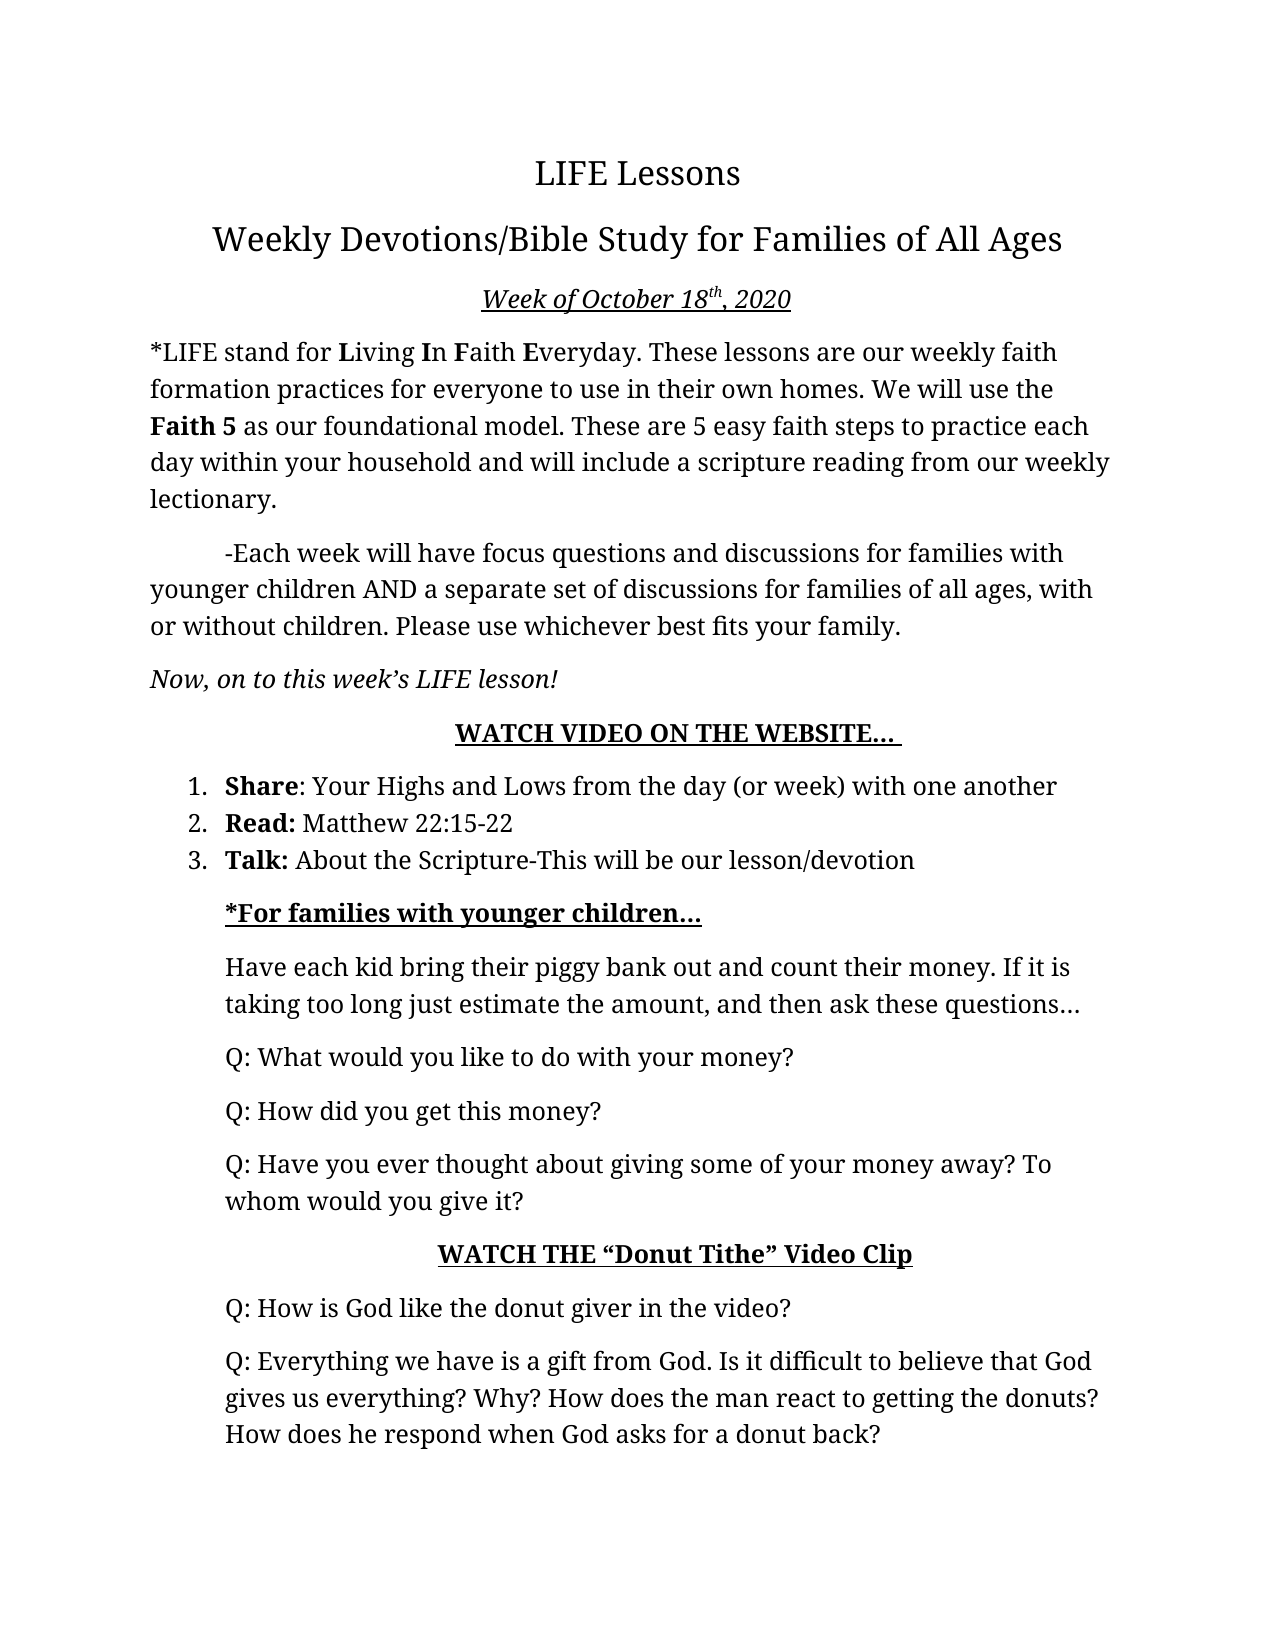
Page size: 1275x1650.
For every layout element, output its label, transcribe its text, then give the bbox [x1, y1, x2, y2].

text Have each kid bring their piggy bank out and count their money. If it is taking too long just estimate the amount, and then ask these questions… [225, 949, 1125, 1020]
text *For families with younger children… [225, 896, 1125, 930]
text WATCH THE “Donut Tithe” Video Clip [225, 1237, 1125, 1271]
list Talk: About the Scripture-This will be our lesson/devotion [187, 843, 1125, 877]
text Q: Have you ever thought about giving some of your money away? To whom would you give it? [225, 1147, 1125, 1217]
text Week of October 18th, 2020 [150, 281, 1125, 315]
text *LIFE stand for Living In Faith Everyday. These lessons are our weekly faith formation practices for everyone to use in their own homes. We will use the Faith 5 as our foundational model. These are 5 easy faith steps to practice each day within your household and will include a scripture reading from our weekly lectionary. [150, 335, 1125, 516]
text WATCH VIDEO ON THE WEBSITE… [225, 716, 1125, 750]
list Share: Your Highs and Lows from the day (or week) with one another [187, 769, 1125, 803]
text Q: Everything we have is a gift from God. Is it difficult to believe that God gives us everything? Why? How does the man react to getting the donuts? How does he respond when God asks for a donut back? [225, 1344, 1125, 1451]
text Q: What would you like to do with your money? [225, 1040, 1125, 1074]
text -Each week will have focus questions and discussions for families with younger children AND a separate set of discussions for families of all ages, with or without children. Please use whichever best fits your family. [150, 535, 1125, 643]
text Q: How did you get this money? [225, 1093, 1125, 1127]
text Q: How is God like the donut giver in the video? [225, 1290, 1125, 1324]
text Now, on to this week’s LIFE lesson! [150, 662, 1125, 696]
list Read: Matthew 22:15-22 [187, 806, 1125, 840]
text LIFE Lessons [150, 150, 1125, 195]
text Weekly Devotions/Bible Study for Families of All Ages [150, 216, 1125, 261]
